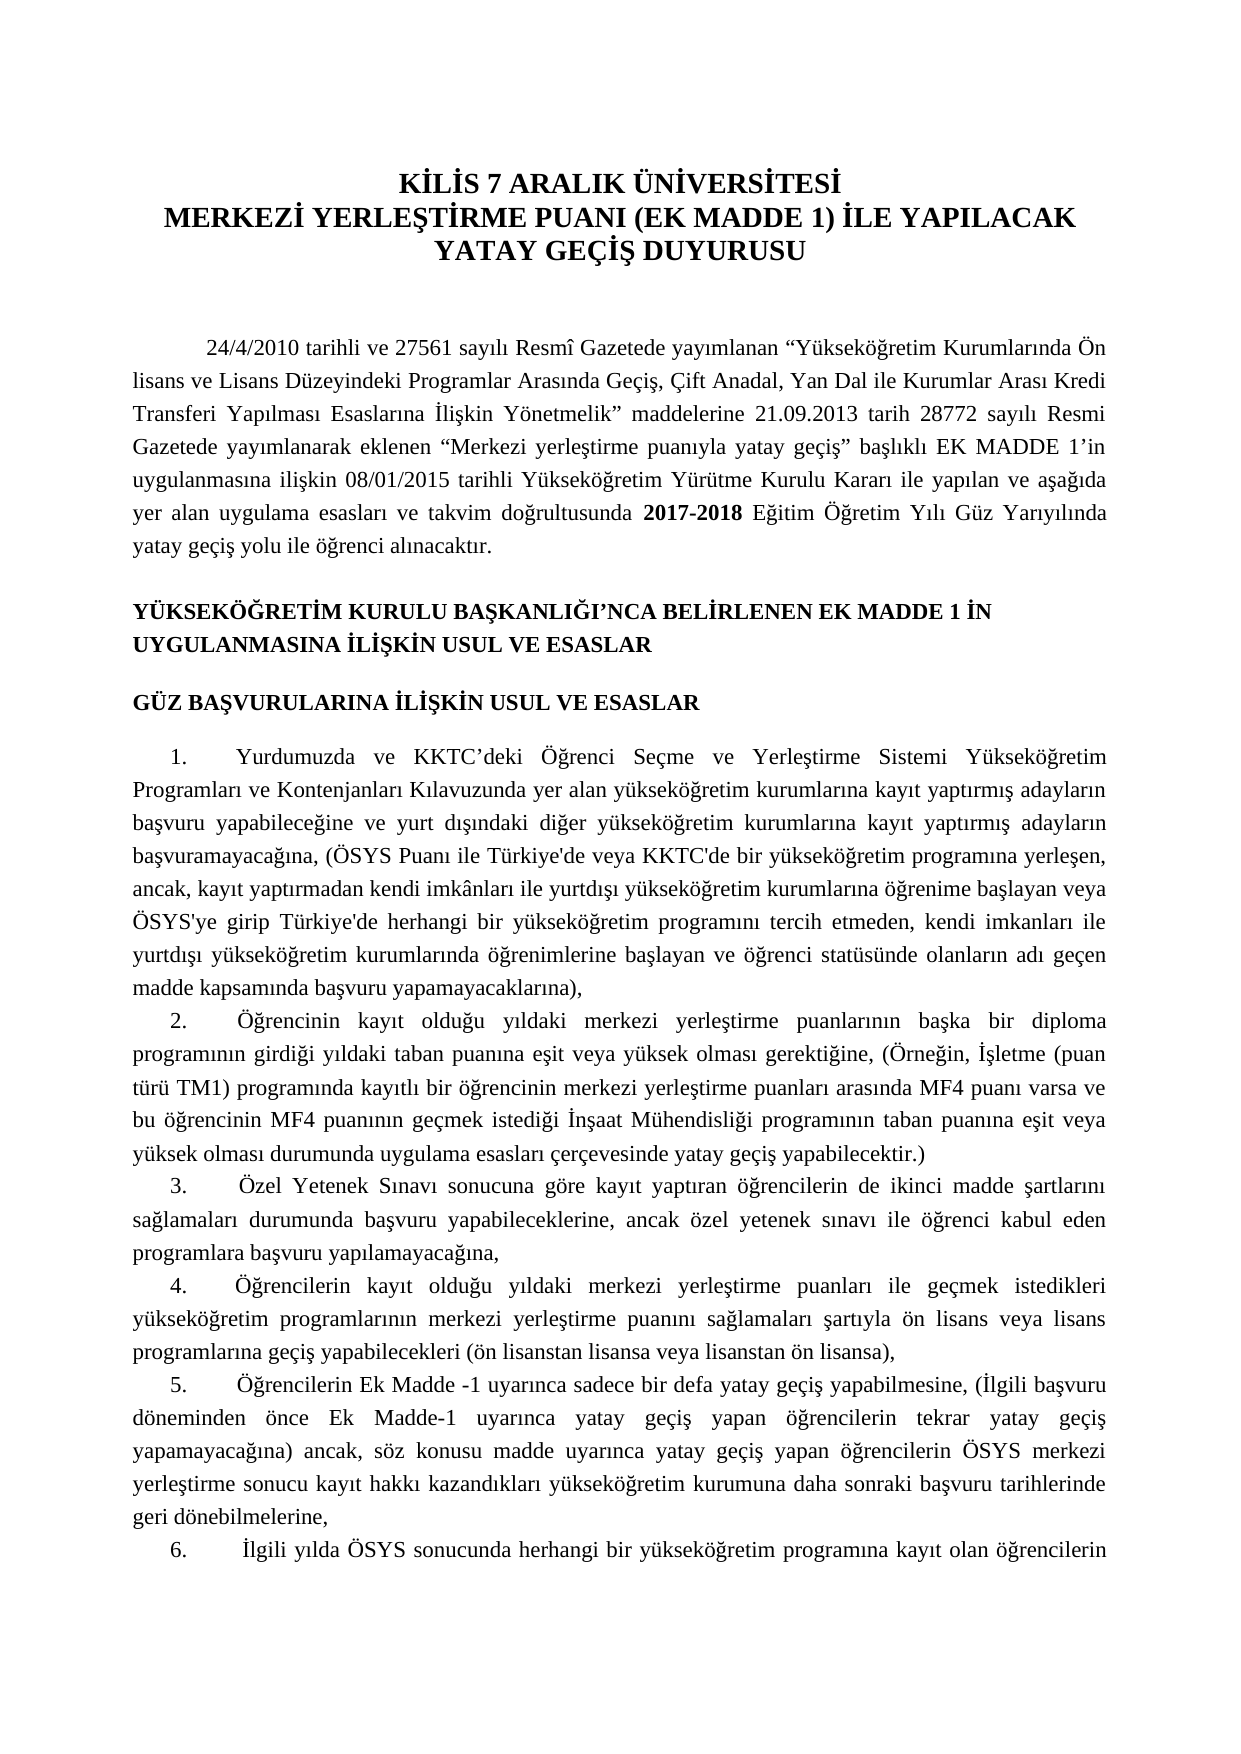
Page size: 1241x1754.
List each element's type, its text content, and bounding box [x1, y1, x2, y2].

list Özel Yetenek Sınavı sonucuna göre kayıt yaptıran öğrencilerin de ikinci madde şartlarını sağlamaları durumunda başvuru yapabileceklerine, ancak özel yetenek sınavı ile öğrenci kabul eden programlara başvuru yapılamayacağına, [132, 1168, 1108, 1267]
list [132, 1531, 1108, 1564]
list Öğrencilerin Ek Madde -1 uyarınca sadece bir defa yatay geçiş yapabilmesine, (İlgili başvuru döneminden önce Ek Madde-1 uyarınca yatay geçiş yapan öğrencilerin tekrar yatay geçiş yapamayacağına) ancak, söz konusu madde uyarınca yatay geçiş yapan öğrencilerin ÖSYS merkezi yerleştirme sonucu kayıt hakkı kazandıkları yükseköğretim kurumuna daha sonraki başvuru tarihlerinde geri dönebilmelerine, [132, 1366, 1108, 1531]
list Öğrencilerin kayıt olduğu yıldaki merkezi yerleştirme puanları ile geçmek istedikleri yükseköğretim programlarının merkezi yerleştirme puanını sağlamaları şartıyla ön lisans veya lisans programlarına geçiş yapabilecekleri (ön lisanstan lisansa veya lisanstan ön lisansa), [132, 1267, 1108, 1366]
text GÜZ BAŞVURULARINA İLİŞKİN USUL VE ESASLAR [132, 692, 1108, 715]
text YÜKSEKÖĞRETİM KURULU BAŞKANLIĞI’NCA BELİRLENEN EK MADDE 1 İN UYGULANMASINA İLİŞKİN USUL VE ESASLAR [132, 593, 1108, 659]
text MERKEZİ YERLEŞTİRME PUANI (EK MADDE 1) İLE YAPILACAK YATAY GEÇİŞ DUYURUSU [132, 200, 1108, 267]
list Öğrencinin kayıt olduğu yıldaki merkezi yerleştirme puanlarının başka bir diploma programının girdiği yıldaki taban puanına eşit veya yüksek olması gerektiğine, (Örneğin, İşletme (puan türü TM1) programında kayıtlı bir öğrencinin merkezi yerleştirme puanları arasında MF4 puanı varsa ve bu öğrencinin MF4 puanının geçmek istediği İnşaat Mühendisliği programının taban puanına eşit veya yüksek olması durumunda uygulama esasları çerçevesinde yatay geçiş yapabilecektir.) [132, 1002, 1108, 1168]
list Yurdumuzda ve KKTC’deki Öğrenci Seçme ve Yerleştirme Sistemi Yükseköğretim Programları ve Kontenjanları Kılavuzunda yer alan yükseköğretim kurumlarına kayıt yaptırmış adayların başvuru yapabileceğine ve yurt dışındaki diğer yükseköğretim kurumlarına kayıt yaptırmış adayların başvuramayacağına, (ÖSYS Puanı ile Türkiye'de veya KKTC'de bir yükseköğretim programına yerleşen, ancak, kayıt yaptırmadan kendi imkânları ile yurtdışı yükseköğretim kurumlarına öğrenime başlayan veya ÖSYS'ye girip Türkiye'de herhangi bir yükseköğretim programını tercih etmeden, kendi imkanları ile yurtdışı yükseköğretim kurumlarında öğrenimlerine başlayan ve öğrenci statüsünde olanların adı geçen madde kapsamında başvuru yapamayacaklarına), [132, 738, 1108, 1002]
text KİLİS 7 ARALIK ÜNİVERSİTESİ [132, 166, 1108, 200]
text 24/4/2010 tarihli ve 27561 sayılı Resmî Gazetede yayımlanan “Yükseköğretim Kurumlarında Ön lisans ve Lisans Düzeyindeki Programlar Arasında Geçiş, Çift Anadal, Yan Dal ile Kurumlar Arası Kredi Transferi Yapılması Esaslarına İlişkin Yönetmelik” maddelerine 21.09.2013 tarih 28772 sayılı Resmi Gazetede yayımlanarak eklenen “Merkezi yerleştirme puanıyla yatay geçiş” başlıklı EK MADDE 1’in uygulanmasına ilişkin 08/01/2015 tarihli Yükseköğretim Yürütme Kurulu Kararı ile yapılan ve aşağıda yer alan uygulama esasları ve takvim doğrultusunda 2017-2018 Eğitim Öğretim Yılı Güz Yarıyılında yatay geçiş yolu ile öğrenci alınacaktır. [132, 329, 1108, 560]
